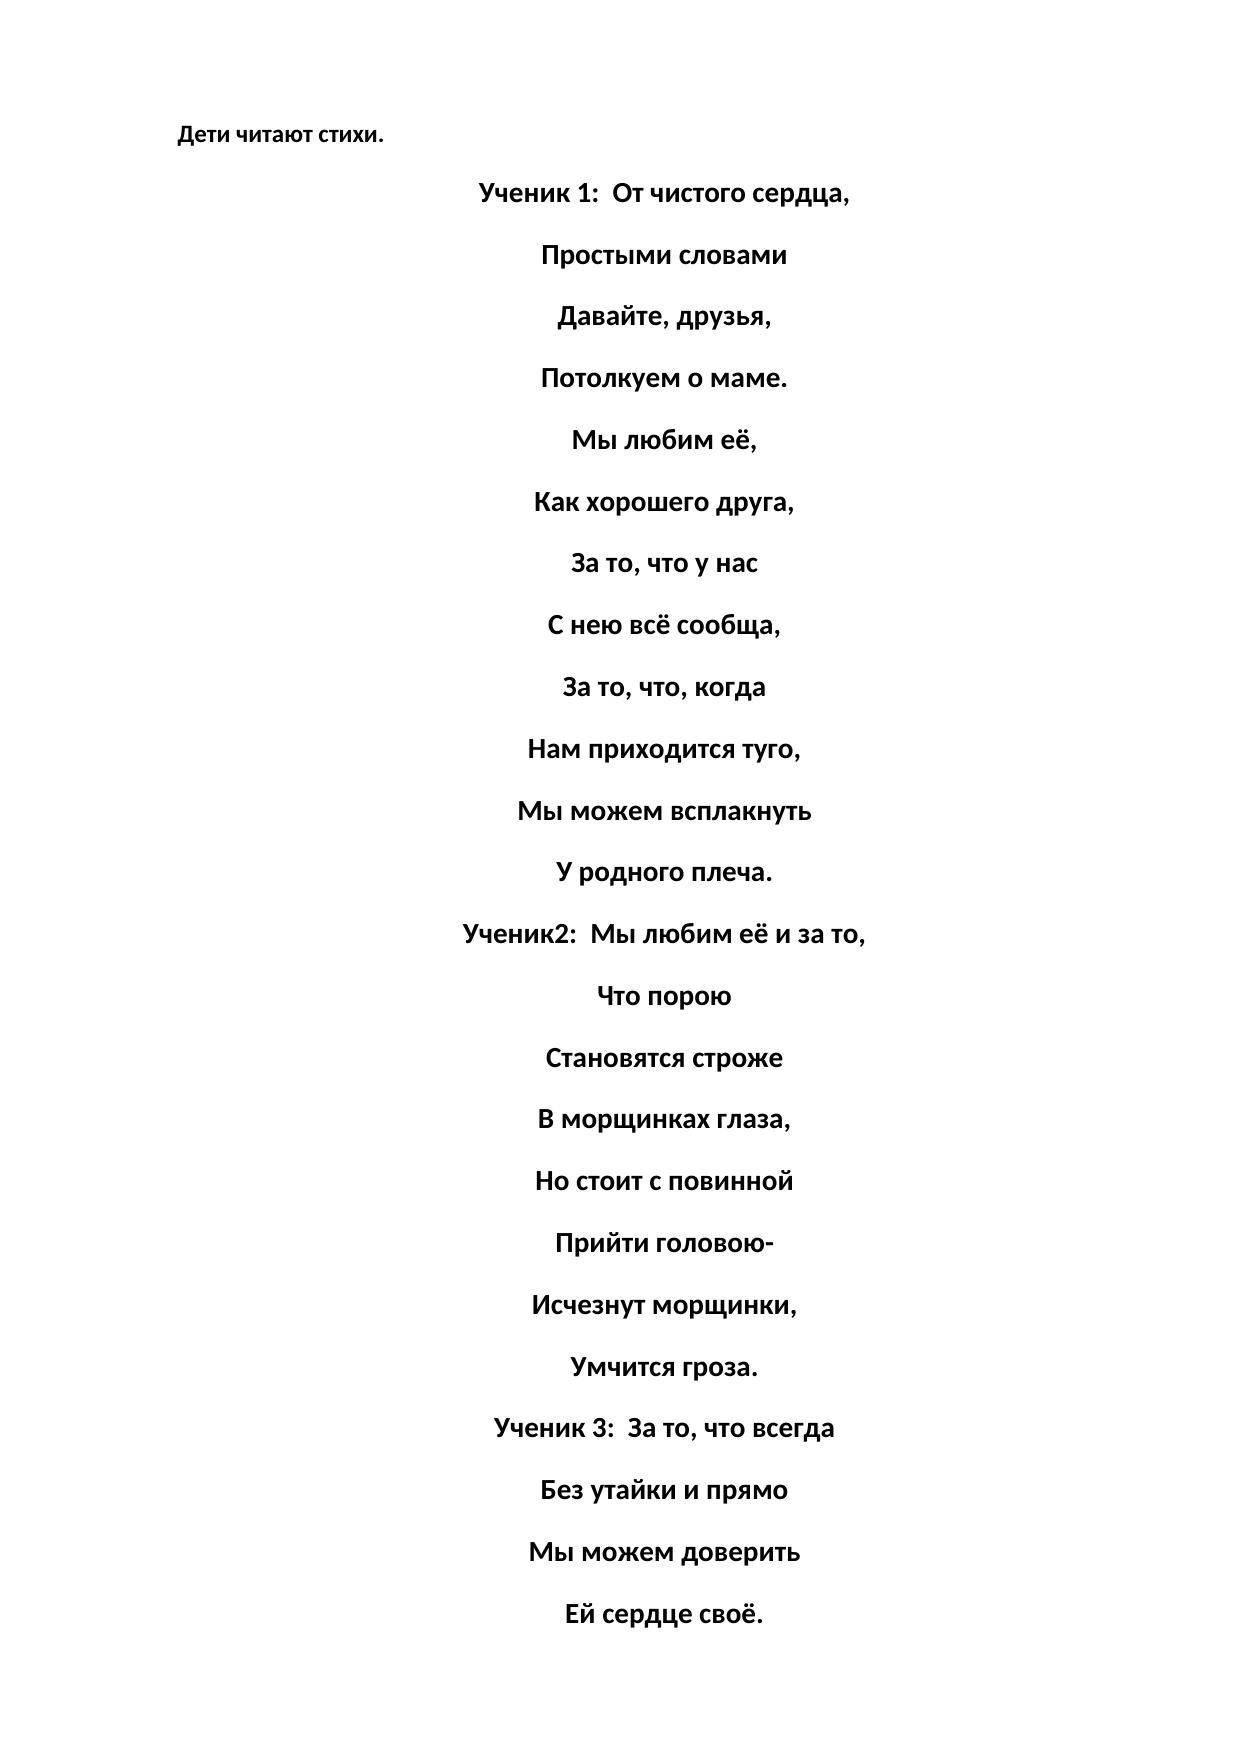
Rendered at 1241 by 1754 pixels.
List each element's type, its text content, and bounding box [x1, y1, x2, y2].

text В морщинках глаза, [177, 1101, 1152, 1136]
text Исчезнут морщинки, [177, 1286, 1152, 1321]
text Становятся строже [177, 1039, 1152, 1074]
text Потолкуем о маме. [177, 359, 1152, 395]
text За то, что у нас [177, 544, 1152, 580]
text Нам приходится туго, [177, 730, 1152, 766]
text Умчится гроза. [177, 1348, 1152, 1383]
text Дети читают стихи. [177, 118, 1152, 149]
text Что порою [177, 977, 1152, 1013]
text Ученик 3: За то, что всегда [177, 1409, 1152, 1445]
text Мы можем всплакнуть [177, 792, 1152, 827]
text Ей сердце своё. [177, 1595, 1152, 1630]
text Прийти головою- [177, 1224, 1152, 1260]
text За то, что, когда [177, 668, 1152, 704]
text Мы можем доверить [177, 1533, 1152, 1568]
text Давайте, друзья, [177, 297, 1152, 333]
text Ученик2: Мы любим её и за то, [177, 915, 1152, 951]
text Простыми словами [177, 236, 1152, 271]
text Но стоит с повинной [177, 1162, 1152, 1198]
text С нею всё сообща, [177, 606, 1152, 642]
text У родного плеча. [177, 853, 1152, 889]
text Мы любим её, [177, 421, 1152, 457]
text Как хорошего друга, [177, 483, 1152, 518]
text Без утайки и прямо [177, 1471, 1152, 1507]
text Ученик 1: От чистого сердца, [177, 174, 1152, 209]
